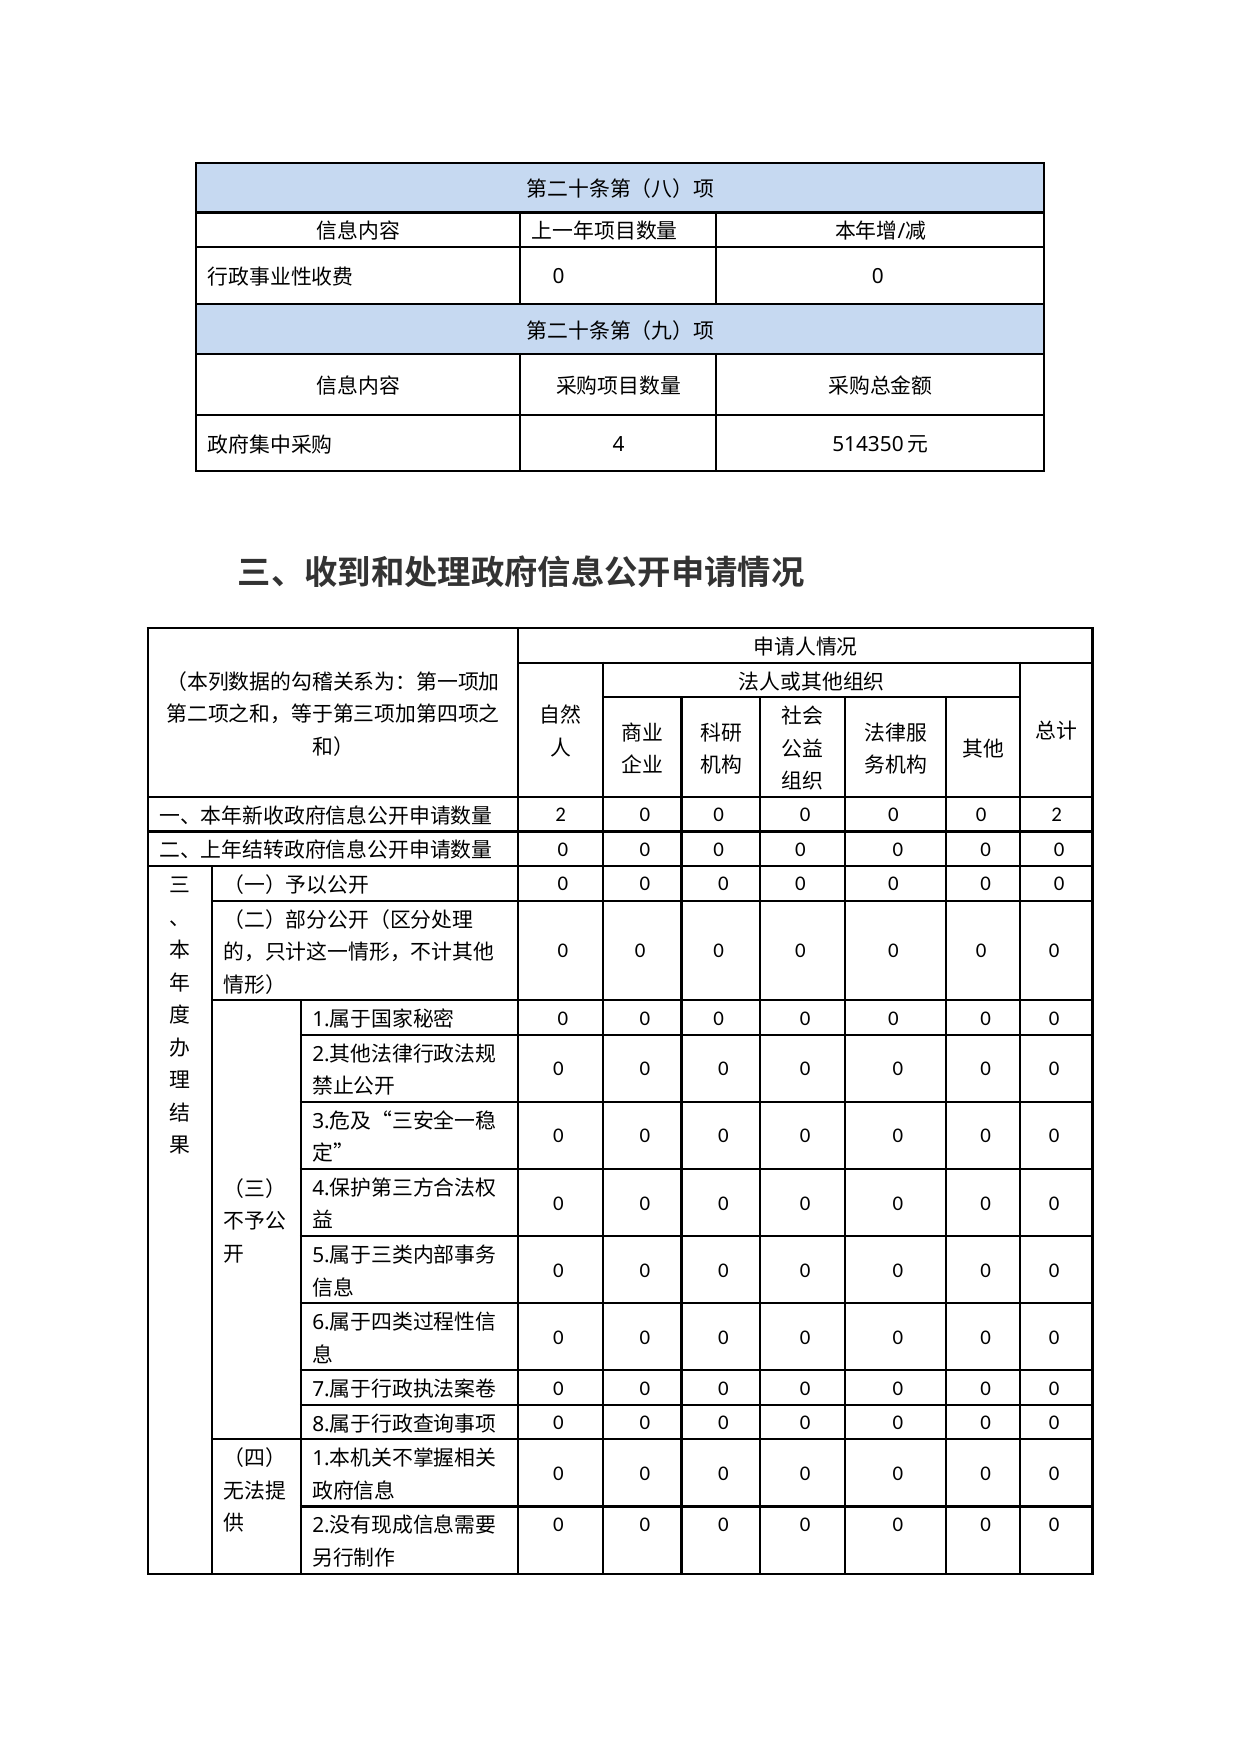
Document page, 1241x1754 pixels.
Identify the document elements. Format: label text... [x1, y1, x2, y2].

table_cell 0 [846, 1304, 945, 1369]
table_cell 0 [1021, 1001, 1091, 1034]
table_cell 0 [1021, 833, 1091, 865]
table_cell 0 [604, 1440, 680, 1505]
table_cell 0 [947, 1001, 1019, 1034]
table_cell 0 [947, 1371, 1019, 1404]
table_cell 0 [761, 798, 844, 830]
table_cell 1.属于国家秘密 [302, 1001, 517, 1034]
table_cell 0 [683, 1170, 759, 1235]
table_cell 0 [846, 1103, 945, 1168]
table_cell 0 [761, 1304, 844, 1369]
table_cell 0 [683, 833, 759, 865]
table_cell 采购总金额 [717, 355, 1043, 414]
table_cell 0 [1021, 1103, 1091, 1168]
table_cell 0 [683, 1001, 759, 1034]
table_cell 0 [683, 1036, 759, 1101]
table_cell 0 [761, 1001, 844, 1034]
table_cell 0 [683, 902, 759, 999]
table_cell 0 [683, 1440, 759, 1505]
table_cell 0 [519, 867, 602, 899]
table_cell 0 [846, 1508, 945, 1572]
table_cell 0 [846, 1440, 945, 1505]
table_cell 0 [947, 1508, 1019, 1572]
table_cell 科研机构 [683, 698, 759, 796]
table_cell 0 [947, 798, 1019, 830]
table_cell 0 [683, 1406, 759, 1438]
table_cell 0 [947, 1170, 1019, 1235]
table_cell 0 [1021, 1237, 1091, 1302]
table_cell 0 [846, 1371, 945, 1404]
table_cell 0 [761, 902, 844, 999]
table_cell 2.没有现成信息需要另行制作 [302, 1508, 517, 1572]
table_cell 0 [604, 1001, 680, 1034]
table_cell 8.属于行政查询事项 [302, 1406, 517, 1438]
table_cell 0 [1021, 1170, 1091, 1235]
table_cell 0 [1021, 867, 1091, 899]
table_cell 0 [604, 1103, 680, 1168]
table_cell 514350元 [717, 416, 1043, 470]
table_cell 0 [604, 1170, 680, 1235]
table_cell 0 [761, 1170, 844, 1235]
table_cell 0 [683, 1371, 759, 1404]
table_cell 0 [947, 902, 1019, 999]
table_cell 0 [604, 1237, 680, 1302]
table_cell 上一年项目数量 [521, 214, 715, 246]
table_cell 4.保护第三方合法权益 [302, 1170, 517, 1235]
table_cell 0 [846, 798, 945, 830]
table_cell 0 [683, 1103, 759, 1168]
table_cell 0 [519, 1170, 602, 1235]
table_cell 0 [519, 1406, 602, 1438]
table_cell 0 [604, 1036, 680, 1101]
table_cell 0 [683, 798, 759, 830]
table_cell 0 [947, 1036, 1019, 1101]
table_cell 0 [604, 902, 680, 999]
table_cell 0 [761, 1103, 844, 1168]
table_cell 政府集中采购 [197, 416, 519, 470]
table_cell 0 [519, 1036, 602, 1101]
table_cell （四）无法提供 [213, 1440, 300, 1572]
table_cell 0 [604, 1371, 680, 1404]
table_cell 0 [761, 1036, 844, 1101]
table_cell 0 [1021, 1508, 1091, 1572]
table_header （本列数据的勾稽关系为：第一项加第二项之和，等于第三项加第四项之和） [149, 629, 517, 796]
table_cell 6.属于四类过程性信息 [302, 1304, 517, 1369]
table_cell 0 [519, 1237, 602, 1302]
table_cell 法人或其他组织 [604, 664, 1019, 696]
table_cell 0 [683, 1304, 759, 1369]
table_cell 法律服务机构 [846, 698, 945, 796]
table_cell 0 [1021, 902, 1091, 999]
table_cell 采购项目数量 [521, 355, 715, 414]
table_cell 0 [604, 1508, 680, 1572]
table_cell 社会公益组织 [761, 698, 844, 796]
table_cell 0 [846, 1036, 945, 1101]
table_cell 0 [846, 1170, 945, 1235]
table_cell 0 [761, 1406, 844, 1438]
table_cell 0 [519, 1103, 602, 1168]
table_cell 0 [519, 1304, 602, 1369]
table_cell 0 [1021, 1304, 1091, 1369]
table_cell 7.属于行政执法案卷 [302, 1371, 517, 1404]
table_cell 0 [604, 798, 680, 830]
table_cell 0 [761, 1508, 844, 1572]
text 三、收到和处理政府信息公开申请情况 [187, 537, 1053, 602]
table_cell 2.其他法律行政法规禁止公开 [302, 1036, 517, 1101]
table_cell 0 [846, 902, 945, 999]
table_cell （一）予以公开 [213, 867, 517, 899]
table_cell 0 [683, 1508, 759, 1572]
table_cell 5.属于三类内部事务信息 [302, 1237, 517, 1302]
table_cell 0 [947, 1304, 1019, 1369]
table_cell 0 [519, 1508, 602, 1572]
table_cell 0 [1021, 1371, 1091, 1404]
table_cell 信息内容 [197, 355, 519, 414]
table_cell 行政事业性收费 [197, 248, 519, 303]
table_cell 其他 [947, 698, 1019, 796]
table_cell 2 [1021, 798, 1091, 830]
table_cell 0 [947, 1406, 1019, 1438]
table_cell 0 [947, 1237, 1019, 1302]
table_cell 0 [717, 248, 1043, 303]
table_cell 0 [519, 1001, 602, 1034]
table_cell 0 [604, 867, 680, 899]
table_cell 0 [683, 1237, 759, 1302]
table_cell 0 [683, 867, 759, 899]
table_cell 0 [761, 1237, 844, 1302]
table_cell 0 [519, 833, 602, 865]
table_cell 0 [947, 1103, 1019, 1168]
table_cell 信息内容 [197, 214, 519, 246]
table_cell 总计 [1021, 664, 1091, 796]
table_cell （三）不予公开 [213, 1001, 300, 1438]
table_cell 本年增/减 [717, 214, 1043, 246]
table_cell 0 [761, 1371, 844, 1404]
table_cell 0 [846, 1406, 945, 1438]
table_cell 3.危及“三安全一稳定” [302, 1103, 517, 1168]
table_header 申请人情况 [519, 629, 1091, 662]
table_cell 第二十条第（九）项 [197, 305, 1043, 353]
table_cell 0 [604, 1304, 680, 1369]
table_cell 自然人 [519, 664, 602, 796]
table_cell 0 [761, 833, 844, 865]
table_cell 0 [947, 1440, 1019, 1505]
table_cell 0 [846, 833, 945, 865]
table_cell 4 [521, 416, 715, 470]
table_cell 0 [1021, 1406, 1091, 1438]
table_cell 商业企业 [604, 698, 680, 796]
table_cell 0 [519, 1440, 602, 1505]
table_cell 0 [604, 1406, 680, 1438]
table_cell 二、上年结转政府信息公开申请数量 [149, 833, 517, 865]
table_cell 一、本年新收政府信息公开申请数量 [149, 798, 517, 830]
table_cell 0 [947, 833, 1019, 865]
table_cell 0 [846, 867, 945, 899]
table_cell 0 [519, 1371, 602, 1404]
table_cell 0 [521, 248, 715, 303]
table_cell 0 [1021, 1440, 1091, 1505]
table_cell 0 [761, 867, 844, 899]
table_cell 0 [846, 1001, 945, 1034]
table_cell 0 [846, 1237, 945, 1302]
table_cell （二）部分公开（区分处理的，只计这一情形，不计其他情形） [213, 902, 517, 999]
table_cell 三、本年度办理结果 [149, 867, 211, 1572]
table_cell 0 [1021, 1036, 1091, 1101]
table_cell 0 [519, 902, 602, 999]
table_cell 0 [604, 833, 680, 865]
table_cell 第二十条第（八）项 [197, 164, 1043, 211]
table_cell 1.本机关不掌握相关政府信息 [302, 1440, 517, 1505]
table_cell 0 [761, 1440, 844, 1505]
table_cell 0 [947, 867, 1019, 899]
table_cell 2 [519, 798, 602, 830]
